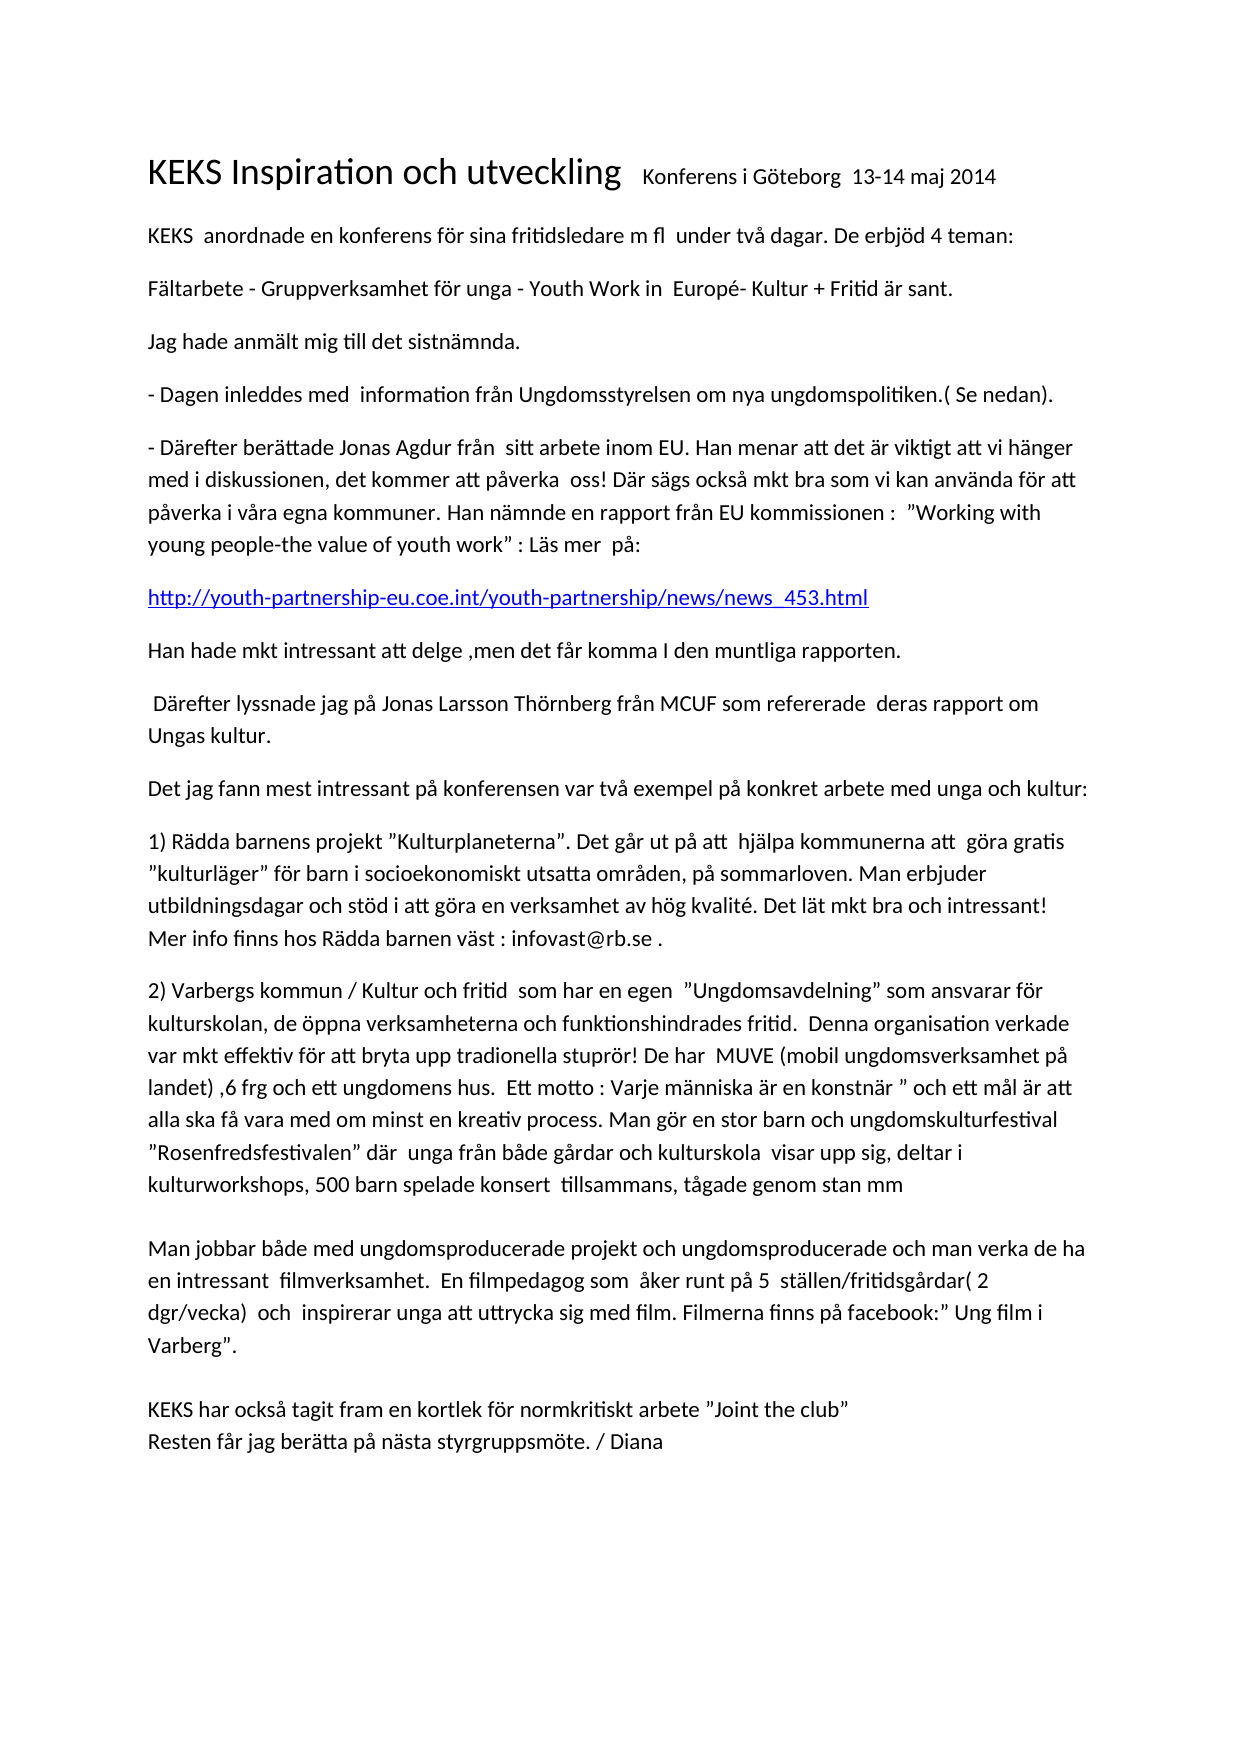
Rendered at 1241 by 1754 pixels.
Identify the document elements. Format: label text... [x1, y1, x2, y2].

text Fältarbete - Gruppverksamhet för unga - Youth Work in Europé- Kultur + Fritid är sant. [148, 274, 1093, 302]
text Man jobbar både med ungdomsproducerade projekt och ungdomsproducerade och man verka de ha en intressant filmverksamhet. En filmpedagog som åker runt på 5 ställen/fritidsgårdar( 2 dgr/vecka) och inspirerar unga att uttrycka sig med film. Filmerna finns på facebook:” Ung film i Varberg”. [148, 1234, 1093, 1359]
text Det jag fann mest intressant på konferensen var två exempel på konkret arbete med unga och kultur: [148, 774, 1093, 802]
text KEKS anordnade en konferens för sina fritidsledare m fl under två dagar. De erbjöd 4 teman: [148, 221, 1093, 249]
text Han hade mkt intressant att delge ,men det får komma I den muntliga rapporten. [148, 636, 1093, 664]
text KEKS Inspiration och utveckling Konferens i Göteborg 13-14 maj 2014 [148, 148, 1093, 193]
text Resten får jag berätta på nästa styrgruppsmöte. / Diana [148, 1427, 1093, 1455]
text - Dagen inleddes med information från Ungdomsstyrelsen om nya ungdomspolitiken.( Se nedan). [148, 380, 1093, 408]
text - Därefter berättade Jonas Agdur från sitt arbete inom EU. Han menar att det är viktigt att vi hänger med i diskussionen, det kommer att påverka oss! Där sägs också mkt bra som vi kan använda för att påverka i våra egna kommuner. Han nämnde en rapport från EU kommissionen : ”Working with young people-the value of youth work” : Läs mer på: [148, 433, 1093, 558]
text 2) Varbergs kommun / Kultur och fritid som har en egen ”Ungdomsavdelning” som ansvarar för kulturskolan, de öppna verksamheterna och funktionshindrades fritid. Denna organisation verkade var mkt effektiv för att bryta upp tradionella stuprör! De har MUVE (mobil ungdomsverksamhet på landet) ,6 frg och ett ungdomens hus. Ett motto : Varje människa är en konstnär ” och ett mål är att alla ska få vara med om minst en kreativ process. Man gör en stor barn och ungdomskulturfestival [148, 977, 1093, 1133]
text Därefter lyssnade jag på Jonas Larsson Thörnberg från MCUF som refererade deras rapport om Ungas kultur. [148, 689, 1093, 749]
text KEKS har också tagit fram en kortlek för normkritiskt arbete ”Joint the club” [148, 1395, 1093, 1423]
text 1) Rädda barnens projekt ”Kulturplaneterna”. Det går ut på att hjälpa kommunerna att göra gratis ”kulturläger” för barn i socioekonomiskt utsatta områden, på sommarloven. Man erbjuder utbildningsdagar och stöd i att göra en verksamhet av hög kvalité. Det lät mkt bra och intressant! Mer info finns hos Rädda barnen väst : infovast@rb.se . [148, 827, 1093, 952]
text Jag hade anmält mig till det sistnämnda. [148, 327, 1093, 355]
text ”Rosenfredsfestivalen” där unga från både gårdar och kulturskola visar upp sig, deltar i kulturworkshops, 500 barn spelade konsert tillsammans, tågade genom stan mm [148, 1138, 1093, 1198]
text http://youth-partnership-eu.coe.int/youth-partnership/news/news_453.html [148, 583, 1093, 611]
